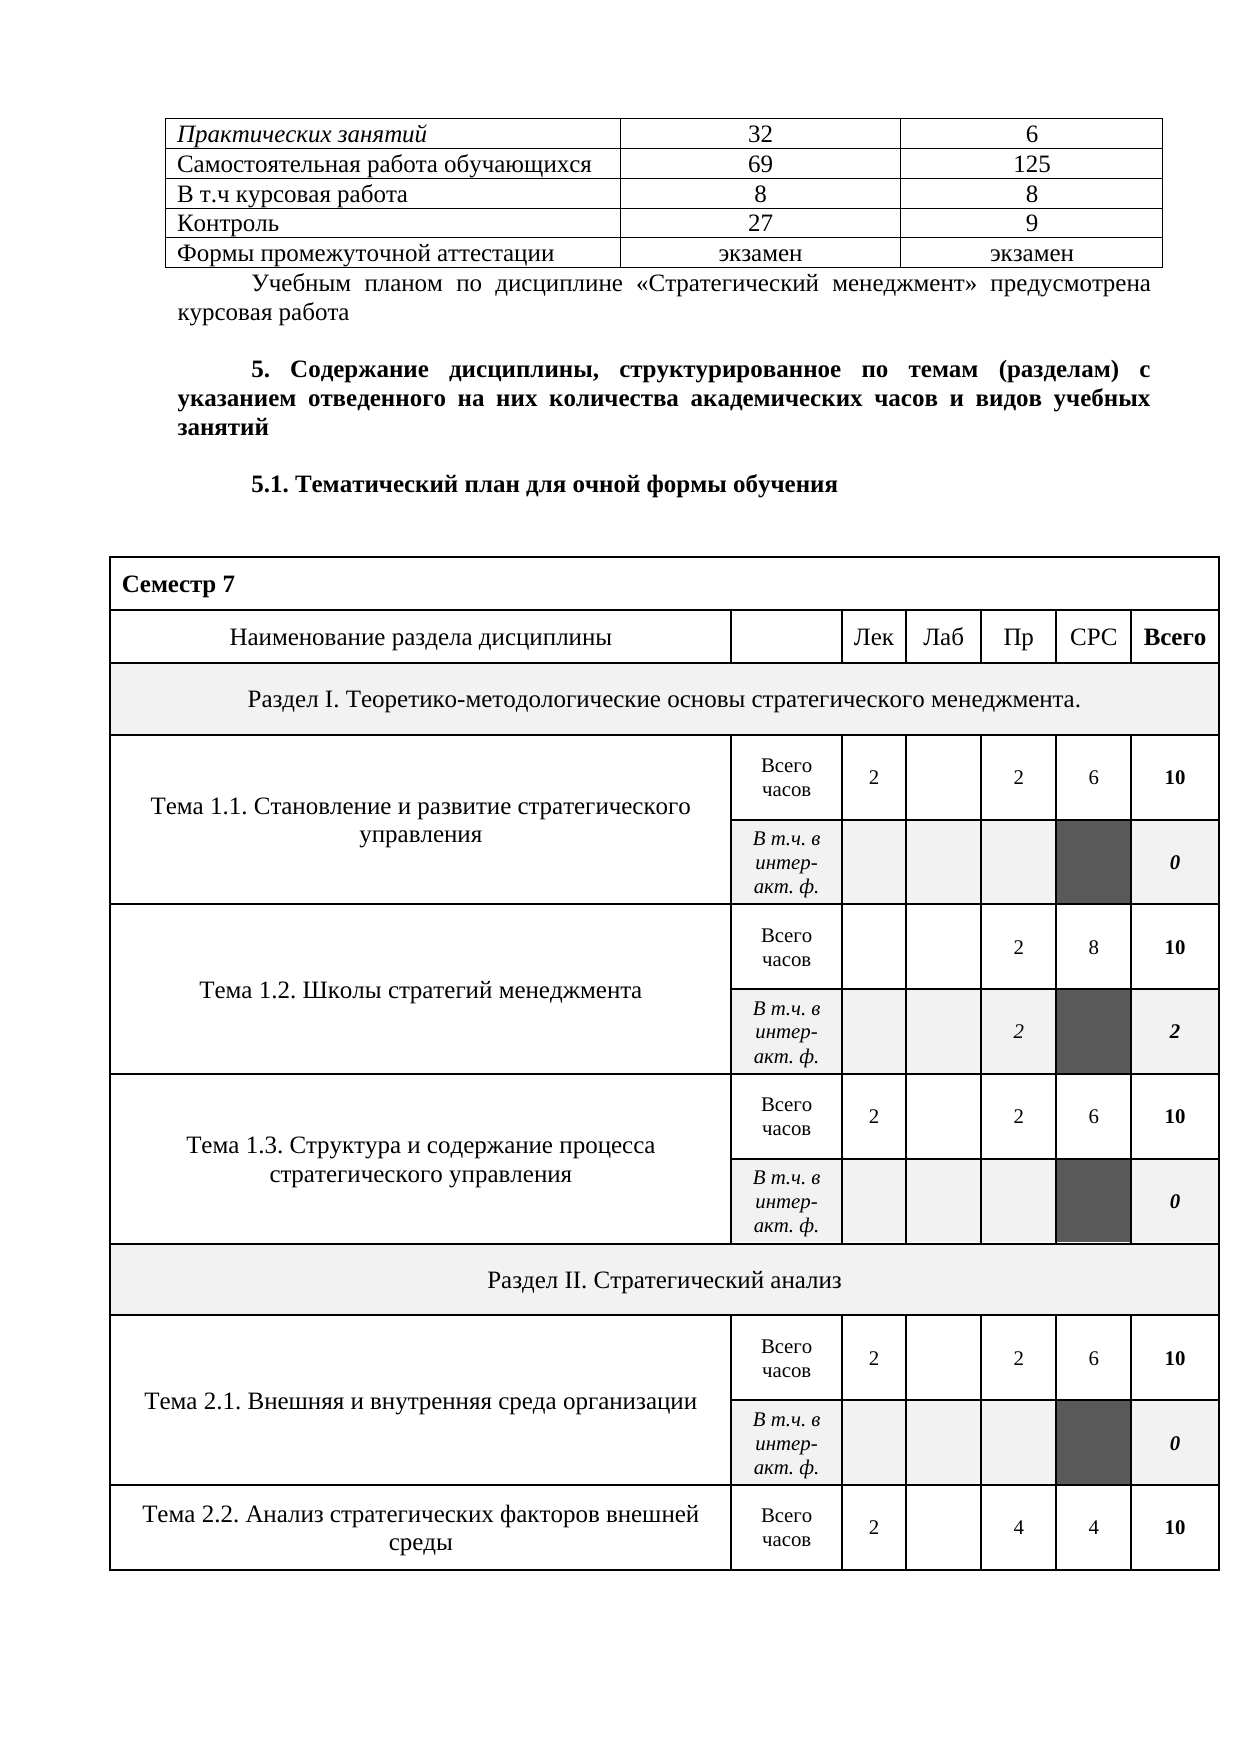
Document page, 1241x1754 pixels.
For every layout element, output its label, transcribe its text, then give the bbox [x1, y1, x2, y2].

table_cell Всего часов [732, 1075, 841, 1158]
table_cell Тема 2.1. Внешняя и внутренняя среда организации [111, 1316, 730, 1484]
table_cell 0 [1132, 1160, 1218, 1242]
table_cell 6 [1057, 1075, 1130, 1158]
table_cell экзамен [901, 238, 1162, 267]
table_cell 27 [621, 209, 900, 237]
table_cell 10 [1132, 905, 1218, 988]
table_cell 8 [1057, 905, 1130, 988]
table_cell [843, 905, 905, 988]
table_cell [907, 1316, 980, 1399]
table_cell 6 [1057, 736, 1130, 818]
table_cell [907, 736, 980, 818]
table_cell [111, 1486, 730, 1569]
table_cell Наименование раздела дисциплины [111, 611, 730, 662]
table_cell 2 [843, 736, 905, 818]
table_cell 10 [1132, 1486, 1218, 1569]
table_cell 0 [1132, 821, 1218, 903]
table_cell Всего [1132, 611, 1218, 662]
table_cell Формы промежуточной аттестации [166, 238, 620, 267]
table_cell 2 [843, 1075, 905, 1158]
table_cell 2 [843, 1316, 905, 1399]
table_cell 2 [982, 905, 1055, 988]
table_cell СРС [1057, 611, 1130, 662]
table_cell Всего часов [732, 1486, 841, 1569]
table_cell 9 [901, 209, 1162, 237]
table_cell 10 [1132, 1075, 1218, 1158]
table_cell В т.ч. в интер-акт. ф. [732, 1160, 841, 1242]
table_cell [1057, 1160, 1130, 1242]
table_cell [1057, 821, 1130, 903]
table_cell Тема 1.3. Структура и содержание процесса стратегического управления [111, 1075, 730, 1242]
table_cell [907, 905, 980, 988]
table_cell Тема 1.2. Школы стратегий менеджмента [111, 905, 730, 1073]
table_cell В т.ч. в интер-акт. ф. [732, 1401, 841, 1484]
table_cell [843, 821, 905, 903]
table_cell 4 [1057, 1486, 1130, 1569]
table_cell Раздел I. Теоретико-методологические основы стратегического менеджмента. [111, 664, 1218, 734]
table_cell 2 [1132, 990, 1218, 1073]
table_cell [1057, 1401, 1130, 1484]
table_cell [907, 1401, 980, 1484]
table_cell Раздел II. Стратегический анализ [111, 1245, 1218, 1314]
table_cell [982, 1160, 1055, 1242]
table_cell [907, 1075, 980, 1158]
table_cell [907, 990, 980, 1073]
table_cell В т.ч. в интер-акт. ф. [732, 990, 841, 1073]
table_cell [982, 1401, 1055, 1484]
table_cell [907, 821, 980, 903]
text 5.1. Тематический план для очной формы обучения [177, 469, 1152, 498]
table_cell Всего часов [732, 905, 841, 988]
table_cell 2 [982, 990, 1055, 1073]
table_cell 2 [982, 1316, 1055, 1399]
table_cell Пр [982, 611, 1055, 662]
table_cell Лаб [907, 611, 980, 662]
table_cell [1057, 990, 1130, 1073]
table_cell 2 [843, 1486, 905, 1569]
table_cell 6 [901, 119, 1162, 148]
table_cell 8 [621, 179, 900, 207]
table_cell [843, 990, 905, 1073]
table_cell Тема 1.1. Становление и развитие стратегического управления [111, 736, 730, 903]
table_cell 2 [982, 736, 1055, 818]
table_cell 10 [1132, 1316, 1218, 1399]
table_cell Самостоятельная работа обучающихся [166, 149, 620, 178]
table_cell [982, 821, 1055, 903]
table_cell Всего часов [732, 736, 841, 818]
table_cell Контроль [166, 209, 620, 237]
table_cell [732, 611, 841, 662]
table_cell [843, 1401, 905, 1484]
table_cell [843, 1160, 905, 1242]
text Учебным планом по дисциплине «Стратегический менеджмент» предусмотрена курсовая работа [177, 268, 1152, 326]
table_cell 10 [1132, 736, 1218, 818]
table_cell 8 [901, 179, 1162, 207]
table_cell 32 [621, 119, 900, 148]
table_cell Лек [843, 611, 905, 662]
text 5. Содержание дисциплины, структурированное по темам (разделам) с указанием отведенного на них количества академических часов и видов учебных занятий [177, 354, 1152, 441]
table_cell [907, 1486, 980, 1569]
table_header Семестр 7 [111, 558, 1218, 609]
table_cell 4 [982, 1486, 1055, 1569]
table_cell В т.ч. в интер-акт. ф. [732, 821, 841, 903]
table_cell 2 [982, 1075, 1055, 1158]
table_cell 6 [1057, 1316, 1130, 1399]
table_cell 69 [621, 149, 900, 178]
table_cell Практических занятий [166, 119, 620, 148]
table_cell 0 [1132, 1401, 1218, 1484]
table_cell В т.ч курсовая работа [166, 179, 620, 207]
table_cell Всего часов [732, 1316, 841, 1399]
table_cell экзамен [621, 238, 900, 267]
table_cell [907, 1160, 980, 1242]
table_cell 125 [901, 149, 1162, 178]
